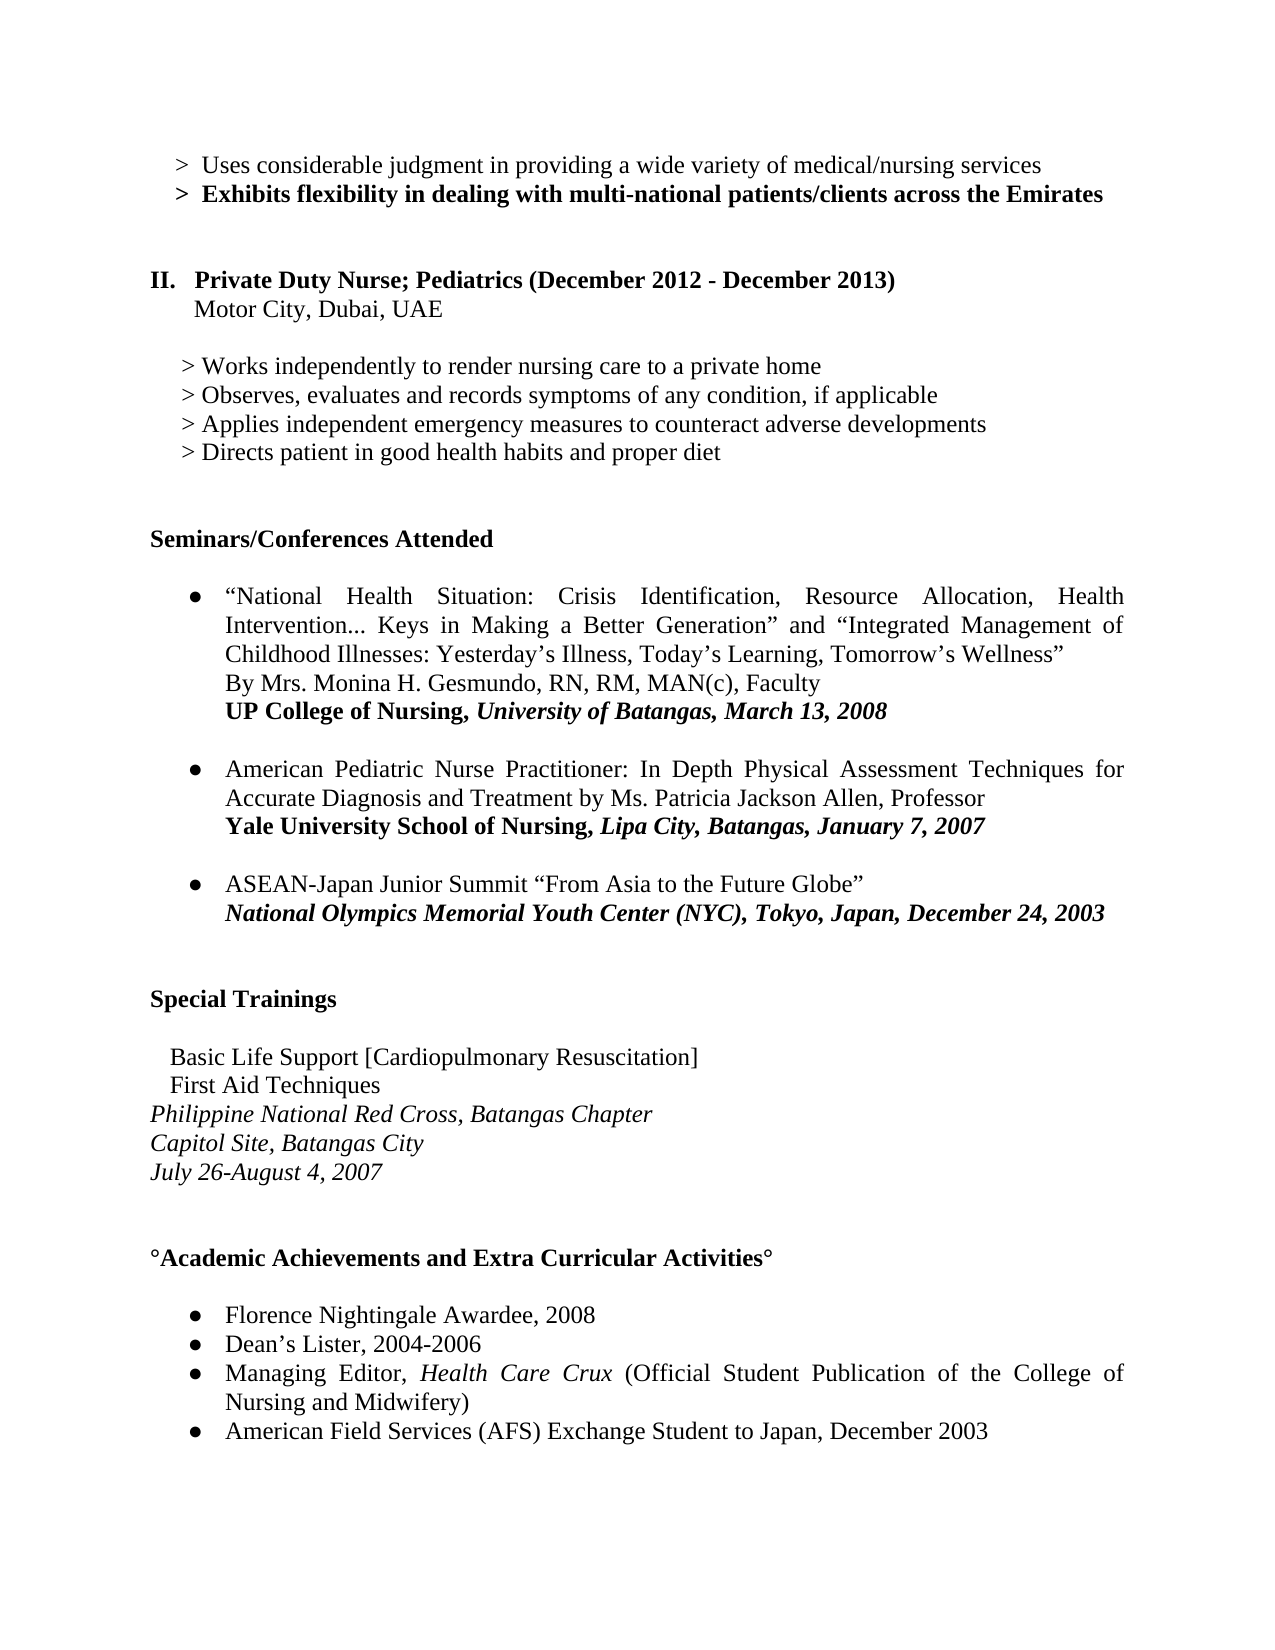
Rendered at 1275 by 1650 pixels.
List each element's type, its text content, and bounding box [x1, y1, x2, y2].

list American Field Services (AFS) Exchange Student to Japan, December 2003 [188, 1416, 1125, 1444]
text °Academic Achievements and Extra Curricular Activities° [150, 1243, 1125, 1272]
list Dean’s Lister, 2004-2006 [188, 1329, 1125, 1358]
text UP College of Nursing, University of Batangas, March 13, 2008 [150, 696, 1125, 725]
list American Pediatric Nurse Practitioner: In Depth Physical Assessment Techniques for Accurate Diagnosis and Treatment by Ms. Patricia Jackson Allen, Professor [188, 754, 1125, 811]
text Capitol Site, Batangas City [150, 1128, 1125, 1157]
text > Works independently to render nursing care to a private home [150, 351, 1125, 380]
text Special Trainings [150, 984, 1125, 1013]
list Florence Nightingale Awardee, 2008 [188, 1300, 1125, 1329]
list Managing Editor, Health Care Crux (Official Student Publication of the College of Nursing and Midwifery) [188, 1358, 1125, 1416]
list “National Health Situation: Crisis Identification, Resource Allocation, Health Intervention... Keys in Making a Better Generation” and “Integrated Management of Childhood Illnesses: Yesterday’s Illness, Today’s Learning, Tomorrow’s Wellness” [188, 581, 1125, 668]
list ASEAN-Japan Junior Summit “From Asia to the Future Globe” [188, 869, 1125, 898]
text > Uses considerable judgment in providing a wide variety of medical/nursing services [150, 150, 1125, 179]
text By Mrs. Monina H. Gesmundo, RN, RM, MAN(c), Faculty [150, 668, 1125, 696]
text Motor City, Dubai, UAE [150, 294, 1125, 322]
text > Applies independent emergency measures to counteract adverse developments [150, 409, 1125, 437]
text > Observes, evaluates and records symptoms of any condition, if applicable [150, 380, 1125, 409]
text Seminars/Conferences Attended [150, 524, 1125, 552]
text Philippine National Red Cross, Batangas Chapter [150, 1099, 1125, 1128]
text > Directs patient in good health habits and proper diet [150, 437, 1125, 466]
text Basic Life Support [Cardiopulmonary Resuscitation] [150, 1042, 1125, 1070]
text II. Private Duty Nurse; Pediatrics (December 2012 - December 2013) [150, 265, 1125, 294]
text National Olympics Memorial Youth Center (NYC), Tokyo, Japan, December 24, 2003 [225, 898, 1125, 927]
text Yale University School of Nursing, Lipa City, Batangas, January 7, 2007 [225, 811, 1125, 840]
text First Aid Techniques [150, 1070, 1125, 1099]
text July 26-August 4, 2007 [150, 1157, 1125, 1185]
text > Exhibits flexibility in dealing with multi-national patients/clients across the Emirates [150, 179, 1125, 207]
